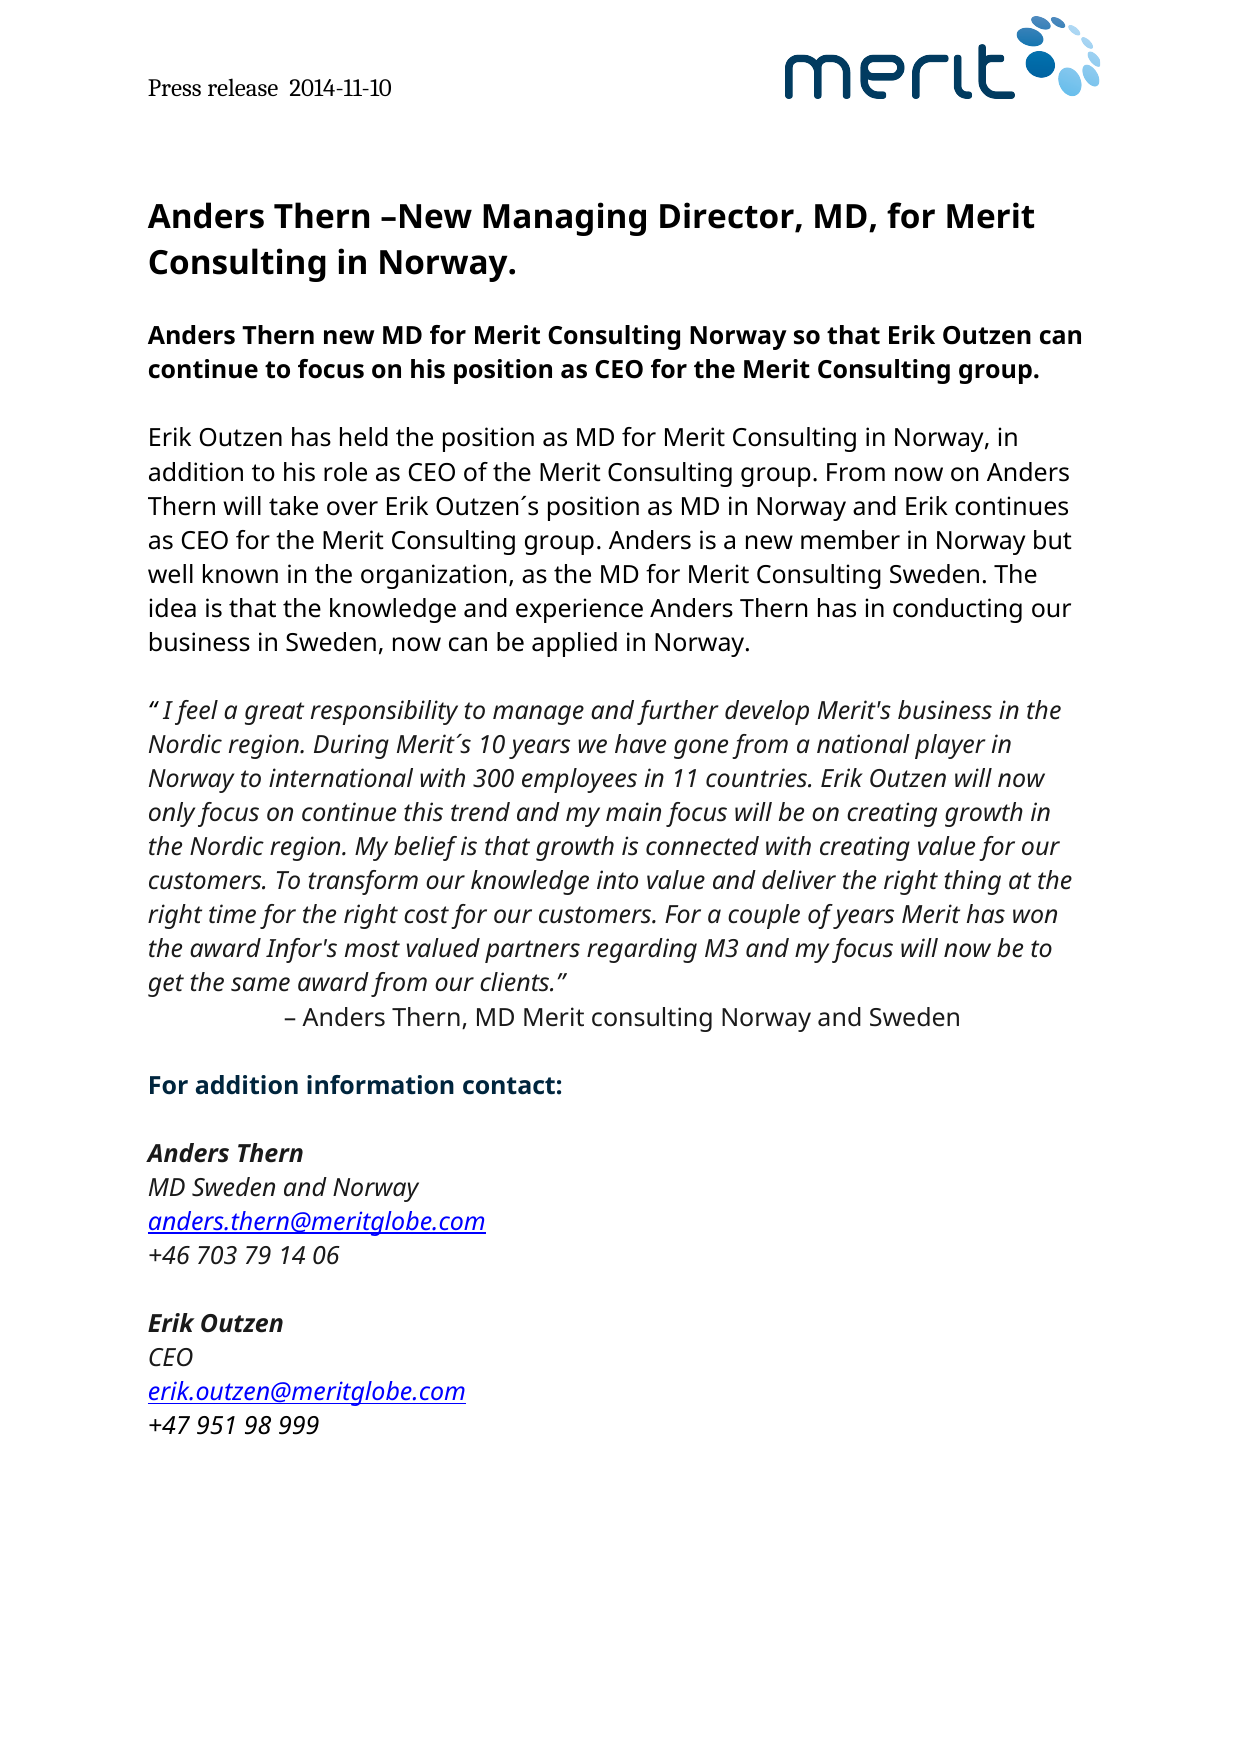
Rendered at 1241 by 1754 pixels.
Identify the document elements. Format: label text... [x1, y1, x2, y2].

text +46 703 79 14 06 [148, 1238, 1093, 1272]
subtitle For addition information contact: [148, 1067, 1093, 1101]
text – Anders Thern, MD Merit consulting Norway and Sweden [283, 999, 1093, 1033]
text +47 951 98 999 [148, 1408, 1093, 1442]
text Anders Thern new MD for Merit Consulting Norway so that Erik Outzen can continue to focus on his position as CEO for the Merit Consulting group. [148, 318, 1093, 420]
text Anders Thern [148, 1135, 1093, 1169]
text anders.thern@meritglobe.com [148, 1203, 1093, 1238]
picture [785, 16, 1101, 99]
text “ I feel a great responsibility to manage and further develop Merit's business in the Nordic region. During Merit´s 10 years we have gone from a national player in Norway to international with 300 employees in 11 countries. Erik Outzen will now only focus on continue this trend and my main focus will be on creating growth in the Nordic region. My belief is that growth is connected with creating value for our customers. To transform our knowledge into value and deliver the right thing at the right time for the right cost for our customers. For a couple of years Merit has won the award Infor's most valued partners regarding M3 and my focus will now be to get the same award from our clients.” [148, 693, 1093, 999]
text erik.outzen@meritglobe.com [148, 1374, 1093, 1408]
text MD Sweden and Norway [148, 1169, 1093, 1203]
text Erik Outzen has held the position as MD for Merit Consulting in Norway, in addition to his role as CEO of the Merit Consulting group. From now on Anders Thern will take over Erik Outzen´s position as MD in Norway and Erik continues as CEO for the Merit Consulting group. Anders is a new member in Norway but well known in the organization, as the MD for Merit Consulting Sweden. The idea is that the knowledge and experience Anders Thern has in conducting our business in Sweden, now can be applied in Norway. [148, 420, 1093, 658]
text Anders Thern –New Managing Director, MD, for Merit Consulting in Norway. [148, 193, 1093, 284]
text CEO [148, 1340, 1093, 1374]
text Erik Outzen [148, 1306, 1093, 1340]
